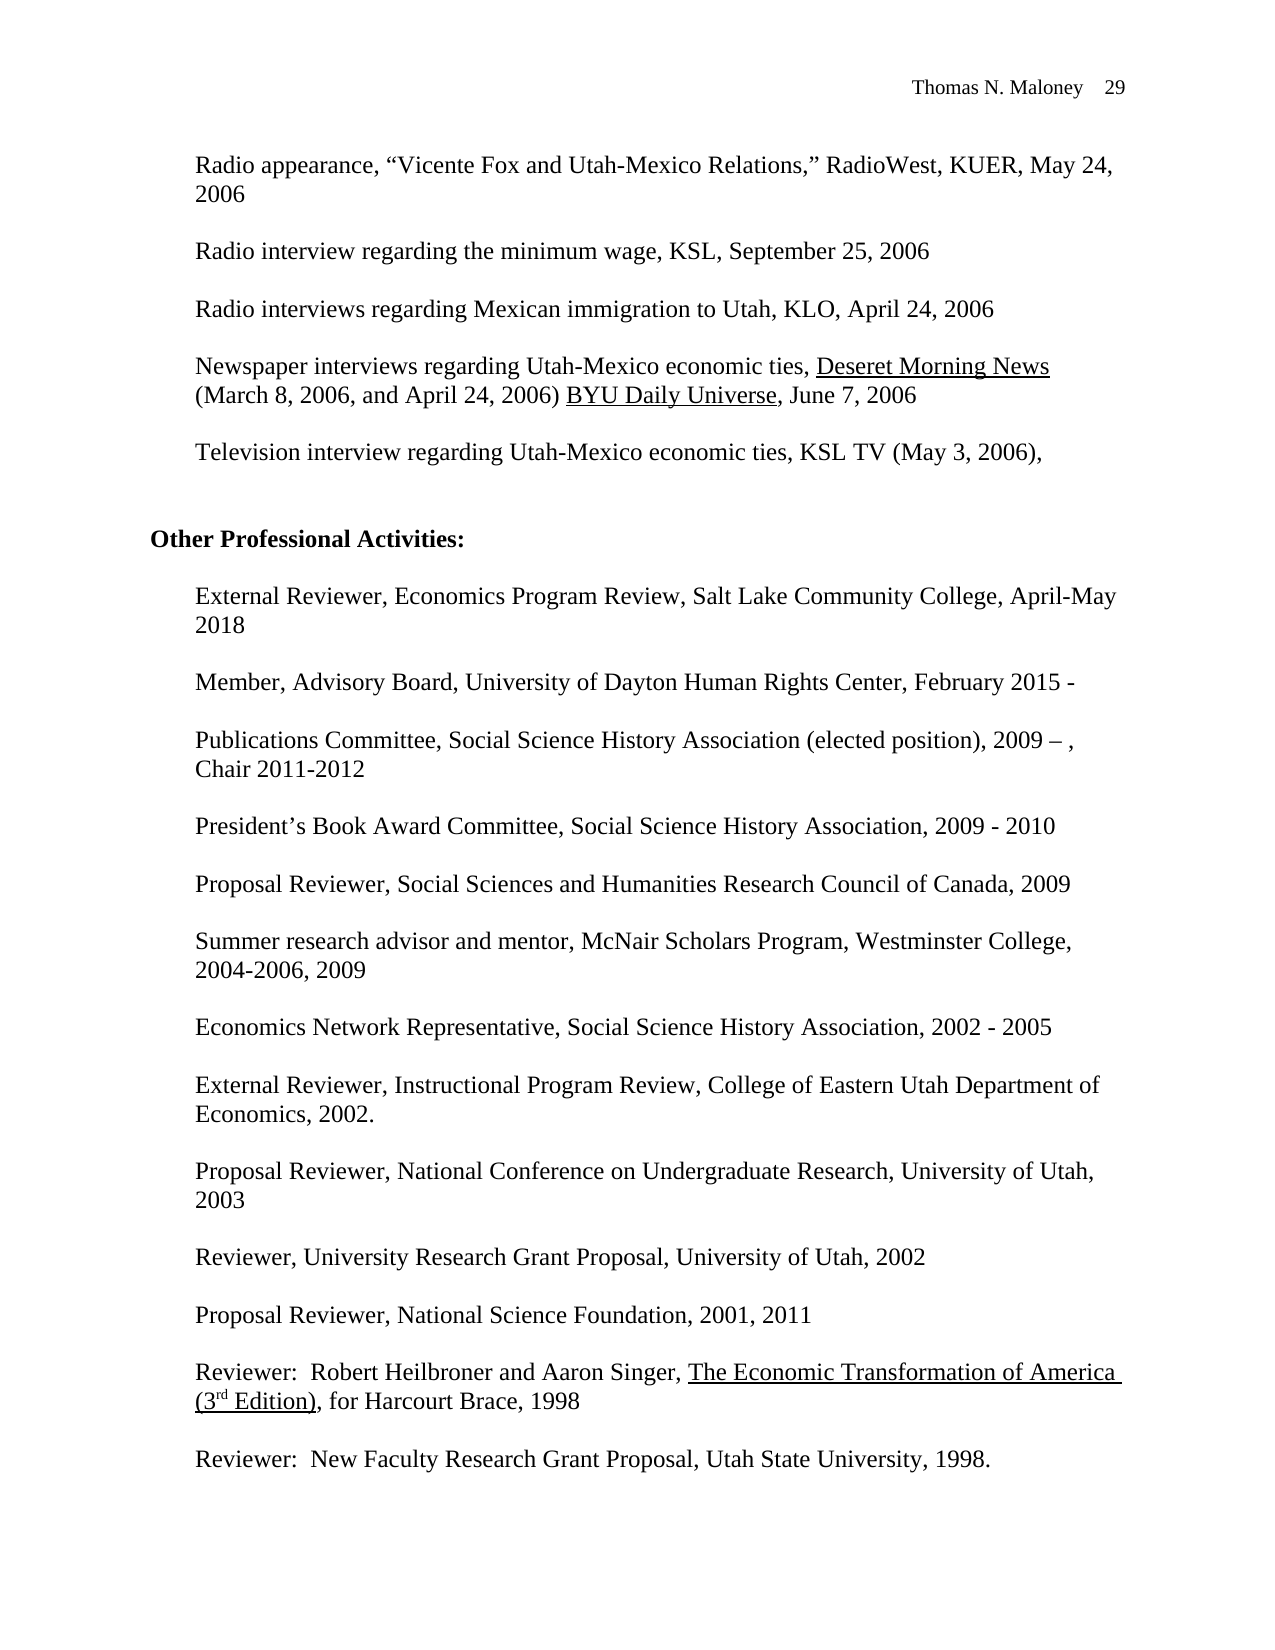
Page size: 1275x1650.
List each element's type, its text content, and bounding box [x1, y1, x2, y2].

text Member, Advisory Board, University of Dayton Human Rights Center, February 2015 - [195, 667, 1125, 696]
text External Reviewer, Economics Program Review, Salt Lake Community College, April-May 2018 [195, 581, 1125, 639]
text President’s Book Award Committee, Social Science History Association, 2009 - 2010 [195, 811, 1125, 840]
text External Reviewer, Instructional Program Review, College of Eastern Utah Department of Economics, 2002. [195, 1070, 1125, 1127]
text Proposal Reviewer, National Science Foundation, 2001, 2011 [195, 1300, 1125, 1329]
text Reviewer: New Faculty Research Grant Proposal, Utah State University, 1998. [195, 1444, 1125, 1472]
text Newspaper interviews regarding Utah-Mexico economic ties, Deseret Morning News (March 8, 2006, and April 24, 2006) BYU Daily Universe, June 7, 2006 [195, 351, 1125, 409]
text Radio interview regarding the minimum wage, KSL, September 25, 2006 [195, 236, 1125, 265]
text Television interview regarding Utah-Mexico economic ties, KSL TV (May 3, 2006), [195, 437, 1125, 466]
text Radio interviews regarding Mexican immigration to , KLO, April 24, 2006 [195, 294, 1125, 322]
text Proposal Reviewer, National Conference on Undergraduate Research, University of , 2003 [195, 1156, 1125, 1214]
text Proposal Reviewer, Social Sciences and Humanities Research Council of Canada, 2009 [195, 869, 1125, 897]
text Publications Committee, Social Science History Association (elected position), 2009 – , Chair 2011-2012 [195, 725, 1125, 782]
text Reviewer: Robert Heilbroner and Aaron Singer, The Economic Transformation of America (3rd Edition), for Harcourt Brace, 1998 [195, 1357, 1125, 1415]
text Reviewer, University Research Grant Proposal, , 2002 [195, 1242, 1125, 1271]
text Radio appearance, “Vicente Fox and Utah-Mexico Relations,” RadioWest, KUER, May 24, 2006 [195, 150, 1125, 207]
text Summer research advisor and mentor, McNair Scholars Program, Westminster College, 2004-2006, 2009 [195, 926, 1125, 984]
text Economics Network Representative, Social Science History Association, 2002 - 2005 [195, 1012, 1125, 1041]
text Other Professional Activities: [150, 524, 1125, 552]
